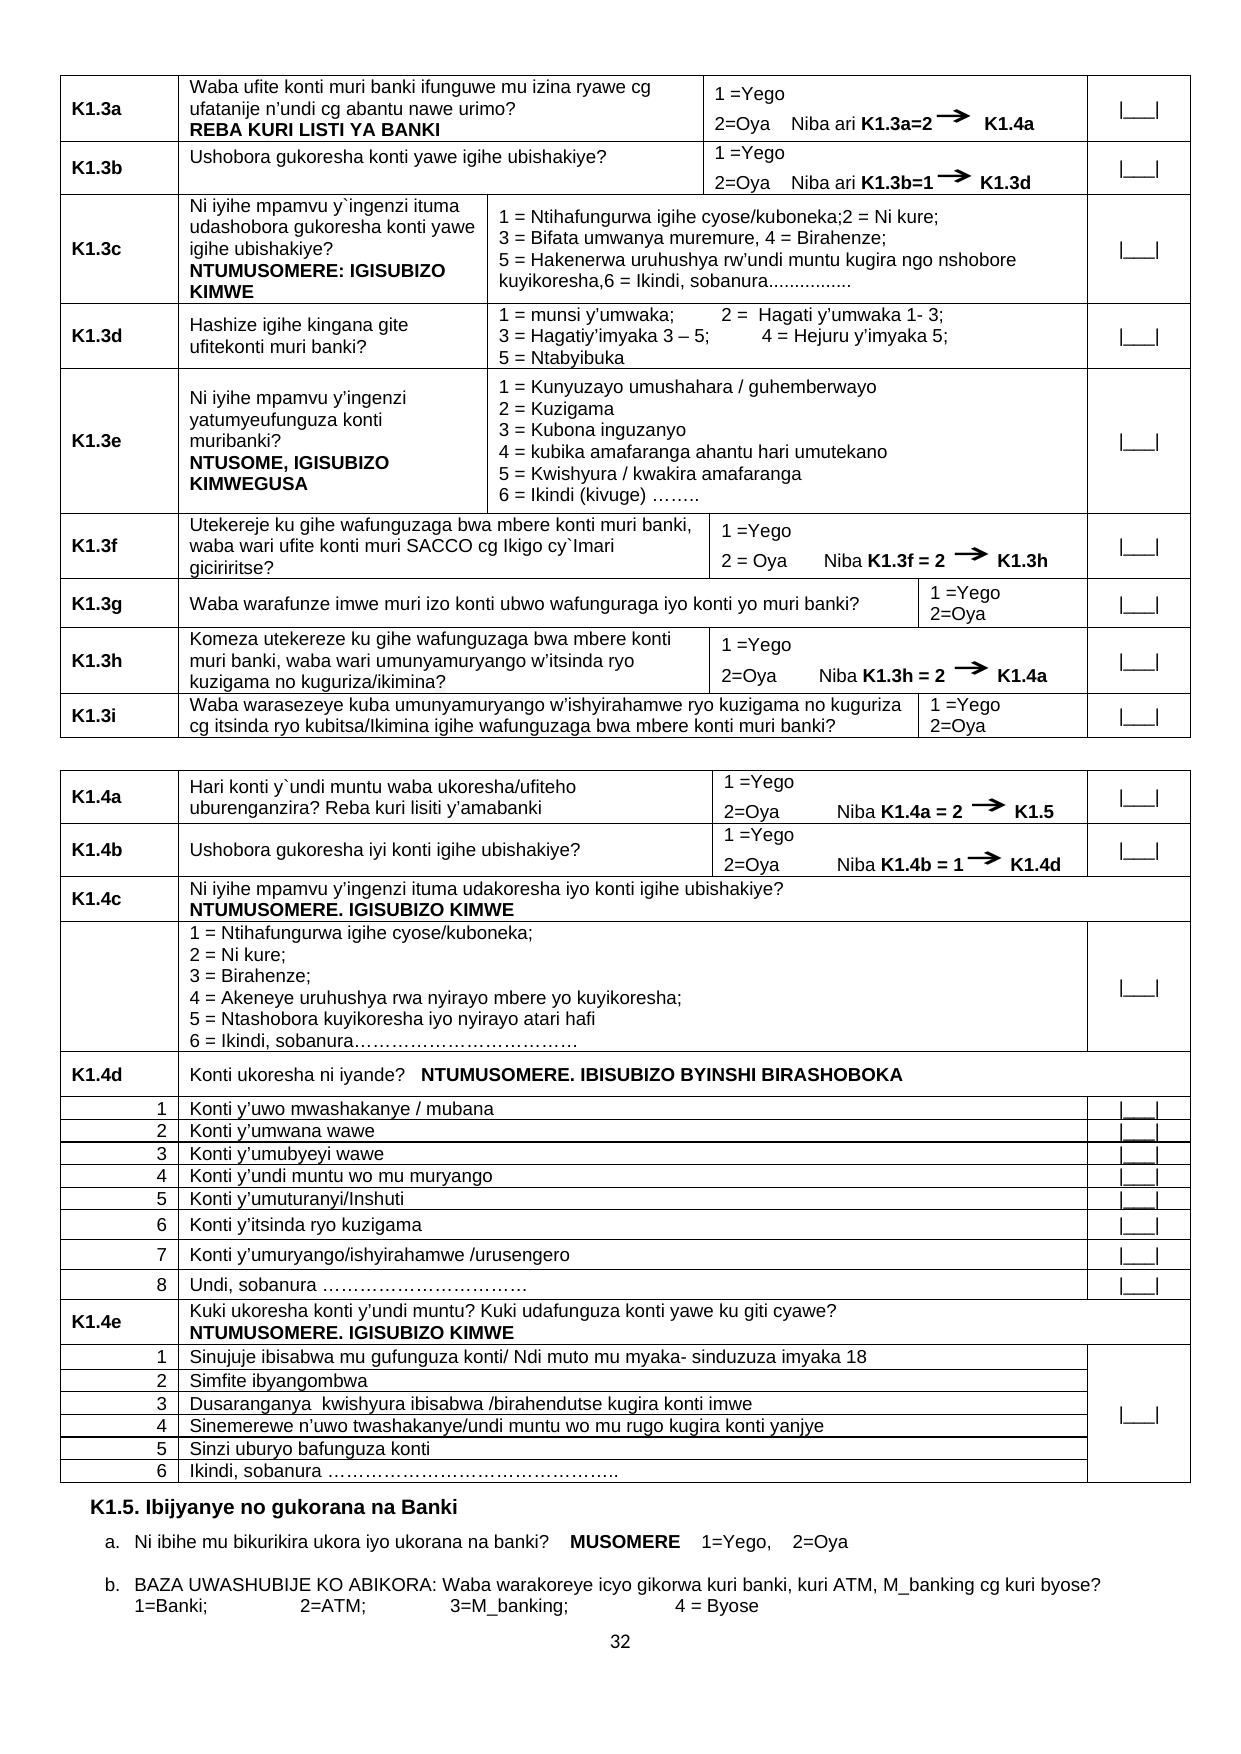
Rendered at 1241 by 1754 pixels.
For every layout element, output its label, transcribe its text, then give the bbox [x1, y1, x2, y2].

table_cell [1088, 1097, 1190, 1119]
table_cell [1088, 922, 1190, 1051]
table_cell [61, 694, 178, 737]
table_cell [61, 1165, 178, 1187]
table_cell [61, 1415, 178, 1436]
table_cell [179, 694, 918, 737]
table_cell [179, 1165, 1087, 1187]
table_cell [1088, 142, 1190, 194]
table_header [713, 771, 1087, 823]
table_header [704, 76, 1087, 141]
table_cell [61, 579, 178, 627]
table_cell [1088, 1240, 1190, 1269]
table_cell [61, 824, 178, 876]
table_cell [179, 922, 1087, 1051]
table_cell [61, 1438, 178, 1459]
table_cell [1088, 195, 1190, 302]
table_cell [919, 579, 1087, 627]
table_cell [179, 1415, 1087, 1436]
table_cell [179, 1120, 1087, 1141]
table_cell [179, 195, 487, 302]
text K1.5. Ibijyanye no gukorana na Banki [90, 1495, 1165, 1519]
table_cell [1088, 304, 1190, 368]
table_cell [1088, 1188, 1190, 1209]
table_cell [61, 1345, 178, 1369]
list Ni ibihe mu bikurikira ukora iyo ukorana na banki? MUSOMERE 1=Yego, 2=Oya [104, 1531, 1165, 1552]
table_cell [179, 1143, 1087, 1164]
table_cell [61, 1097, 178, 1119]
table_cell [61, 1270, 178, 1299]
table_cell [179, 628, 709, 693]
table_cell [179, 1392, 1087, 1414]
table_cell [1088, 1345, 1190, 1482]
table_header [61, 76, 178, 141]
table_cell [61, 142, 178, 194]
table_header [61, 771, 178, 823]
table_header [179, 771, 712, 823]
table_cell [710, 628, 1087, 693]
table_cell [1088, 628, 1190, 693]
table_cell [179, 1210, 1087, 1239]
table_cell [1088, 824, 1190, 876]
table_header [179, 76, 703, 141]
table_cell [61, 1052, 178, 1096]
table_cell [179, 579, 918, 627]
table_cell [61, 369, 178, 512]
list 1=Banki; 2=ATM; 3=M_banking; 4 = Byose [134, 1595, 1165, 1617]
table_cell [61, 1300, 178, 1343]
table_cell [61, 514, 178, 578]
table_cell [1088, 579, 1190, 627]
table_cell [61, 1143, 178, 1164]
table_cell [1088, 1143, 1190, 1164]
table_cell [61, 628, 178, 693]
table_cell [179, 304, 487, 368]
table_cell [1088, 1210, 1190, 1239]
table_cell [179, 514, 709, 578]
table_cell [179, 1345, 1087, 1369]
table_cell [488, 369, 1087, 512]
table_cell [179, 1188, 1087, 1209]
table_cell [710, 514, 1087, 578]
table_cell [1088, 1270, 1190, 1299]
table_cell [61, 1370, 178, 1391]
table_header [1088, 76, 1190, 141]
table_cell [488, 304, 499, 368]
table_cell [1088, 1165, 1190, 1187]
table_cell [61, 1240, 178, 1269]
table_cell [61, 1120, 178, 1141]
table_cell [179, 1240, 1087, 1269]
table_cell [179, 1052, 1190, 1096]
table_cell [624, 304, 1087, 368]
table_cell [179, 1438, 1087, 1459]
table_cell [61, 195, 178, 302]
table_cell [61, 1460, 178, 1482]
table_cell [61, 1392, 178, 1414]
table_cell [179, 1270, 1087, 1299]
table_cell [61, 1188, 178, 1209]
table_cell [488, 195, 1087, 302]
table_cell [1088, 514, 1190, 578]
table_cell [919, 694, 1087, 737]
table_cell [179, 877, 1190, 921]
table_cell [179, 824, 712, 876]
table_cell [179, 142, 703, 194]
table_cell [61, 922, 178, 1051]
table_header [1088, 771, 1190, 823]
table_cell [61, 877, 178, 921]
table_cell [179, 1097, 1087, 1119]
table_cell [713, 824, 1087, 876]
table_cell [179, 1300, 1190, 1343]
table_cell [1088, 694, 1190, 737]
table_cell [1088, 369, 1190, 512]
list BAZA UWASHUBIJE KO ABIKORA: Waba warakoreye icyo gikorwa kuri banki, kuri ATM, M_banking cg kuri byose? [104, 1574, 1165, 1595]
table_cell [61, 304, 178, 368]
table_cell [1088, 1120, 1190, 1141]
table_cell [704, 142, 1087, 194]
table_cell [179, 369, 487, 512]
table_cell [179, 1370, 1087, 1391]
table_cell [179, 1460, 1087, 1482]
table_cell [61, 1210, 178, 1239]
